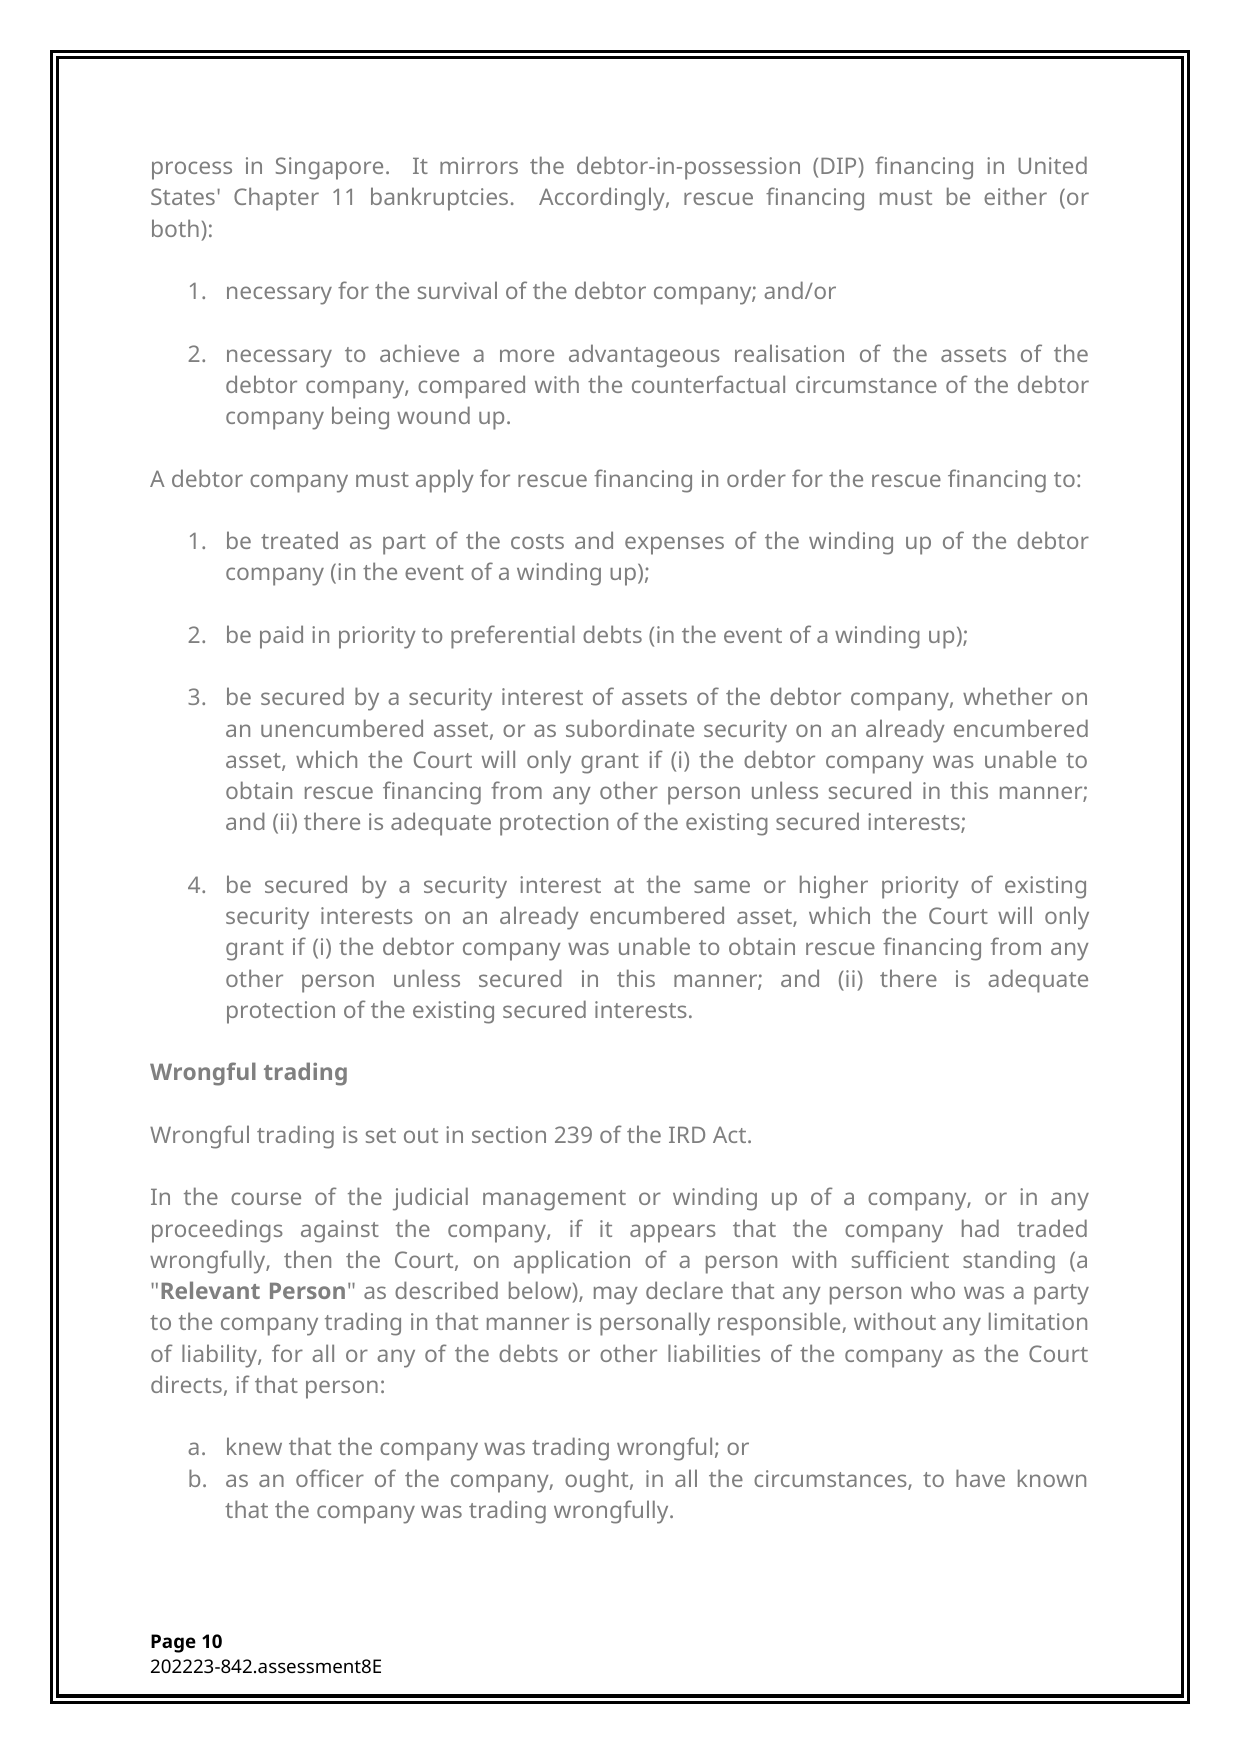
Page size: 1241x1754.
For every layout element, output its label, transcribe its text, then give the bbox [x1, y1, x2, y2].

list necessary for the survival of the debtor company; and/or [187, 275, 1090, 306]
list knew that the company was trading wrongful; or [187, 1431, 1090, 1462]
text Wrongful trading [150, 1056, 1090, 1087]
list necessary to achieve a more advantageous realisation of the assets of the debtor company, compared with the counterfactual circumstance of the debtor company being wound up. [187, 337, 1090, 431]
text Wrongful trading is set out in section 239 of the IRD Act. [150, 1119, 1090, 1150]
list be paid in priority to preferential debts (in the event of a winding up); [187, 619, 1090, 650]
list as an officer of the company, ought, in all the circumstances, to have known that the company was trading wrongfully. [187, 1462, 1090, 1525]
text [150, 150, 1090, 244]
text A debtor company must apply for rescue financing in order for the rescue financing to: [150, 462, 1090, 494]
list be secured by a security interest at the same or higher priority of existing security interests on an already encumbered asset, which the Court will only grant if (i) the debtor company was unable to obtain rescue financing from any other person unless secured in this manner; and (ii) there is adequate protection of the existing secured interests. [187, 869, 1090, 1025]
list be treated as part of the costs and expenses of the winding up of the debtor company (in the event of a winding up); [187, 525, 1090, 587]
text In the course of the judicial management or winding up of a company, or in any proceedings against the company, if it appears that the company had traded wrongfully, then the Court, on application of a person with sufficient standing (a "Relevant Person" as described below), may declare that any person who was a party to the company trading in that manner is personally responsible, without any limitation of liability, for all or any of the debts or other liabilities of the company as the Court directs, if that person: [150, 1181, 1090, 1400]
list be secured by a security interest of assets of the debtor company, whether on an unencumbered asset, or as subordinate security on an already encumbered asset, which the Court will only grant if (i) the debtor company was unable to obtain rescue financing from any other person unless secured in this manner; and (ii) there is adequate protection of the existing secured interests; [187, 681, 1090, 837]
